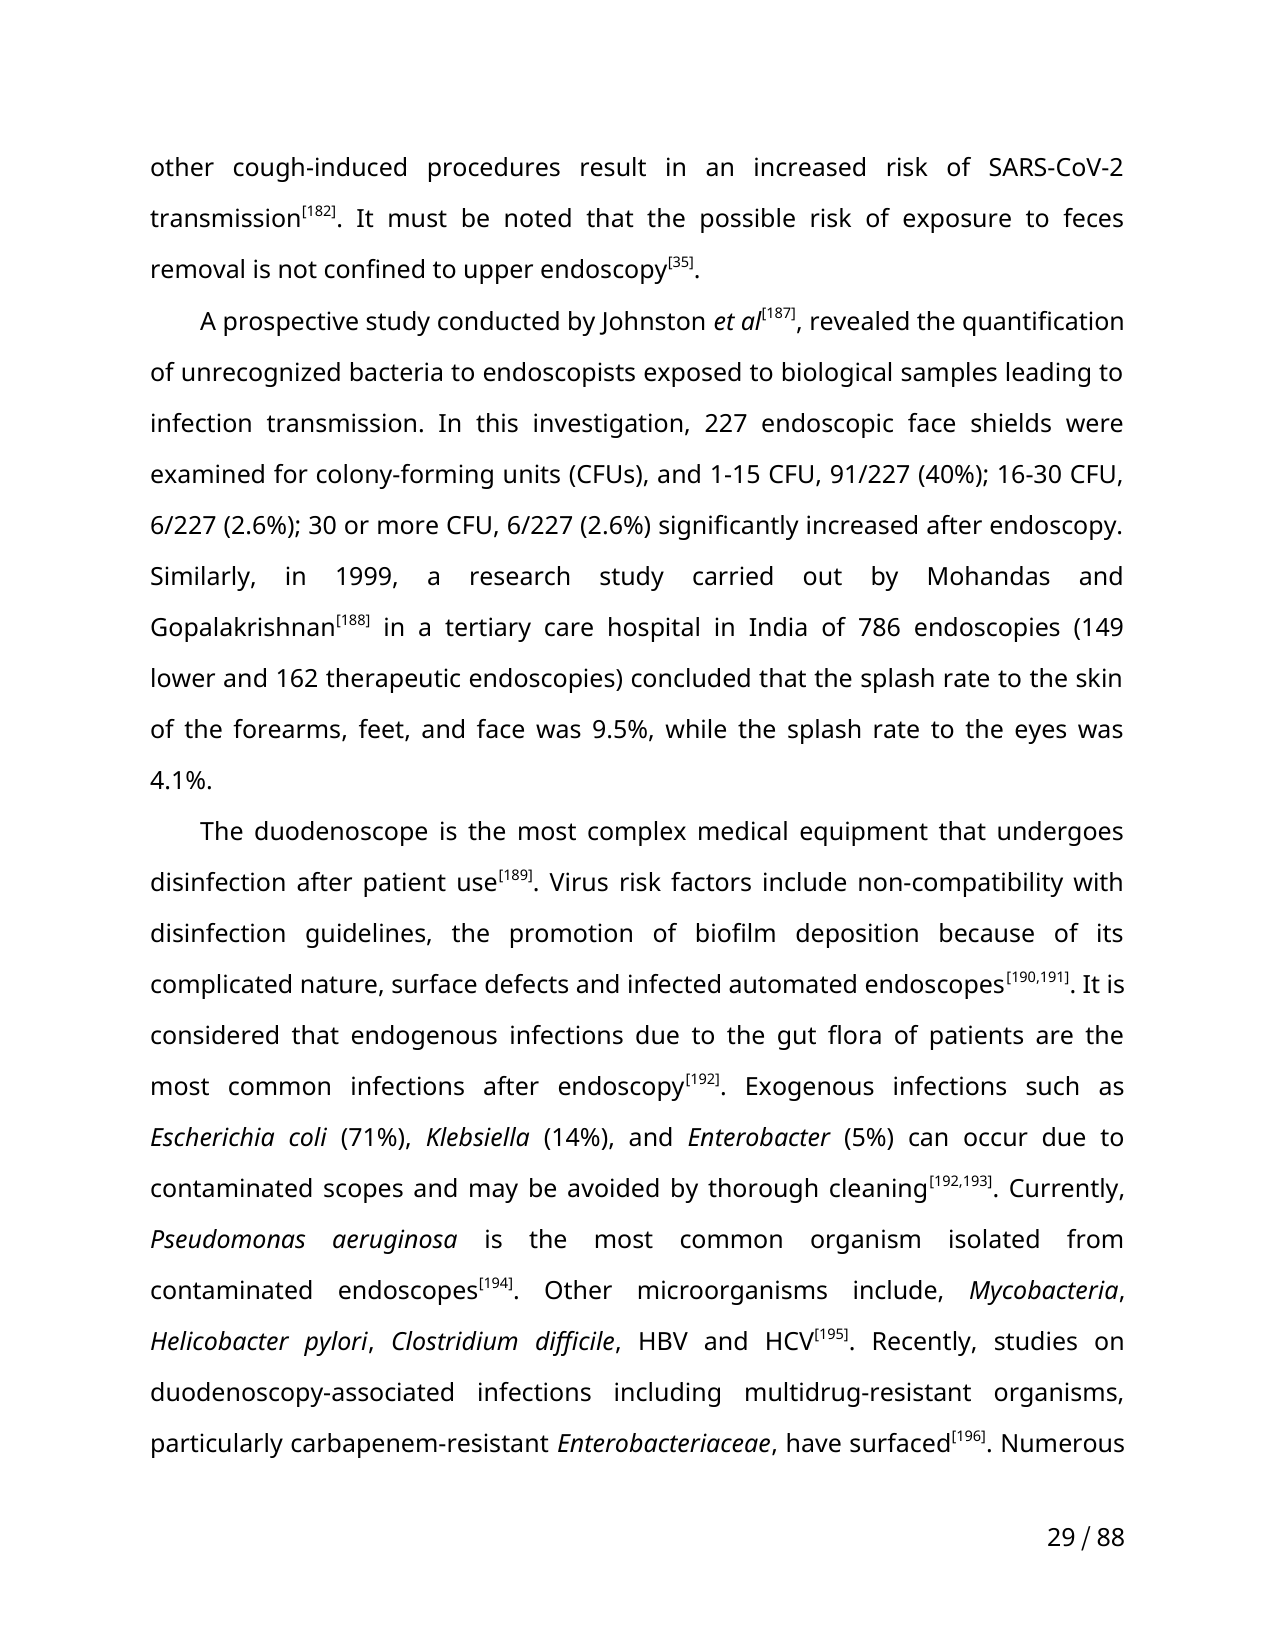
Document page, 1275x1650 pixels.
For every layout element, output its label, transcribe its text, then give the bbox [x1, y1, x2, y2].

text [150, 150, 1125, 286]
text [150, 813, 1125, 1460]
text A prospective study conducted by Johnston et al[187], revealed the quantification of unrecognized bacteria to endoscopists exposed to biological samples leading to infection transmission. In this investigation, 227 endoscopic face shields were examined for colony-forming units (CFUs), and 1-15 CFU, 91/227 (40%); 16-30 CFU, 6/227 (2.6%); 30 or more CFU, 6/227 (2.6%) significantly increased after endoscopy. Similarly, in 1999, a research study carried out by Mohandas and Gopalakrishnan[188] in a tertiary care hospital in India of 786 endoscopies (149 lower and 162 therapeutic endoscopies) concluded that the splash rate to the skin of the forearms, feet, and face was 9.5%, while the splash rate to the eyes was 4.1%. [150, 303, 1125, 797]
